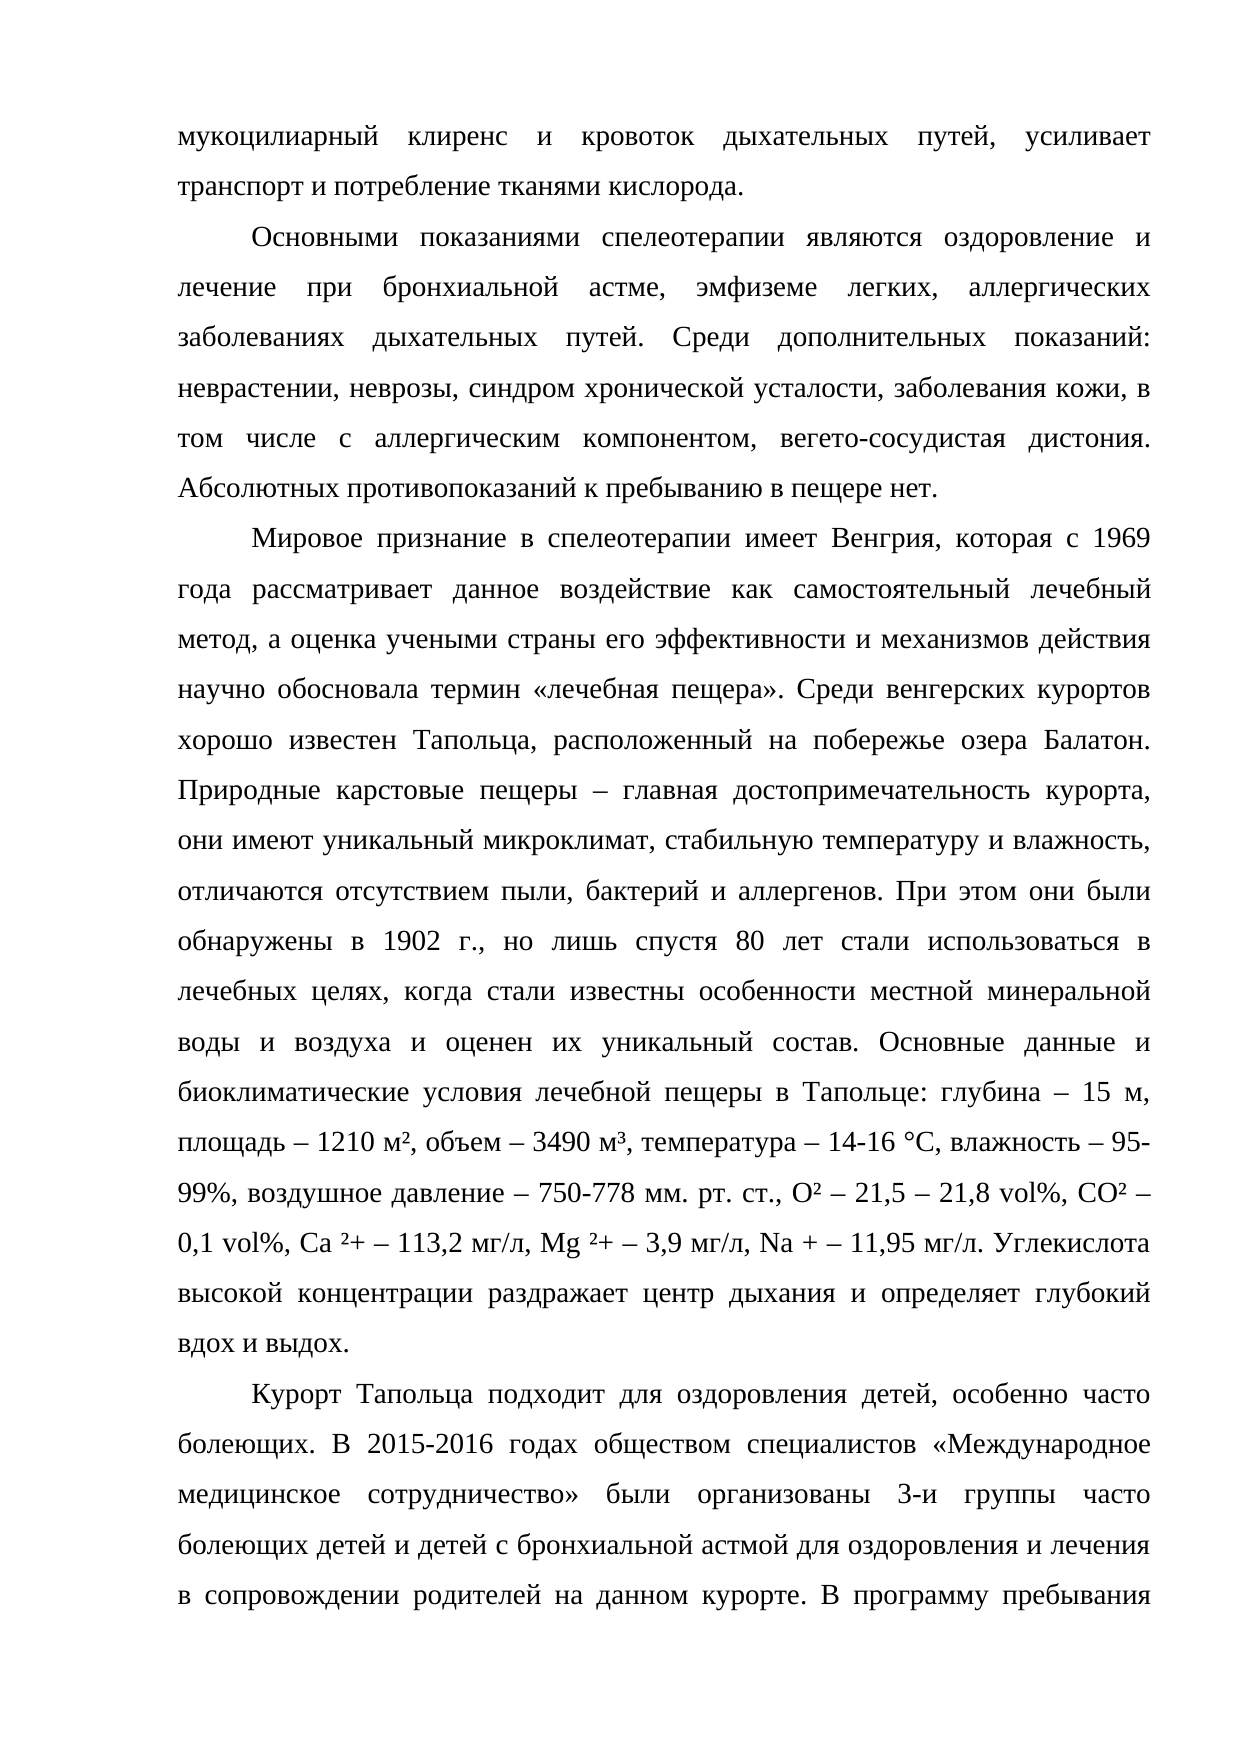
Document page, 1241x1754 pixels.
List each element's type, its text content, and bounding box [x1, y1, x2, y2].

text Мировое признание в спелеотерапии имеет Венгрия, которая с 1969 года рассматривает данное воздействие как самостоятельный лечебный метод, а оценка учеными страны его эффективности и механизмов действия научно обосновала термин «лечебная пещера». Среди венгерских курортов хорошо известен Тапольца, расположенный на побережье озера Балатон. Природные карстовые пещеры – главная достопримечательность курорта, они имеют уникальный микроклимат, стабильную температуру и влажность, отличаются отсутствием пыли, бактерий и аллергенов. При этом они были обнаружены в 1902 г., но лишь спустя 80 лет стали использоваться в лечебных целях, когда стали известны особенности местной минеральной воды и воздуха и оценен их уникальный состав. Основные данные и биоклиматические условия лечебной пещеры в Тапольце: глубина – 15 м, площадь – 1210 м², объем – 3490 м³, температура – 14-16 °С, влажность – 95-99%, воздушное давление – 750-778 мм. рт. ст., О² – 21,5 – 21,8 vol%, СО² – 0,1 vol%, Са ²+ – 113,2 мг/л, Mg ²+ – 3,9 мг/л, Na + – 11,95 мг/л. Углекислота высокой концентрации раздражает центр дыхания и определяет глубокий вдох и выдох. [177, 521, 1152, 1359]
text Основными показаниями спелеотерапии являются оздоровление и лечение при бронхиальной астме, эмфиземе легких, аллергических заболеваниях дыхательных путей. Среди дополнительных показаний: неврастении, неврозы, синдром хронической усталости, заболевания кожи, в том числе с аллергическим компонентом, вегето-сосудистая дистония. Абсолютных противопоказаний к пребыванию в пещере нет. [177, 219, 1152, 504]
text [177, 118, 1152, 202]
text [177, 1376, 1152, 1611]
